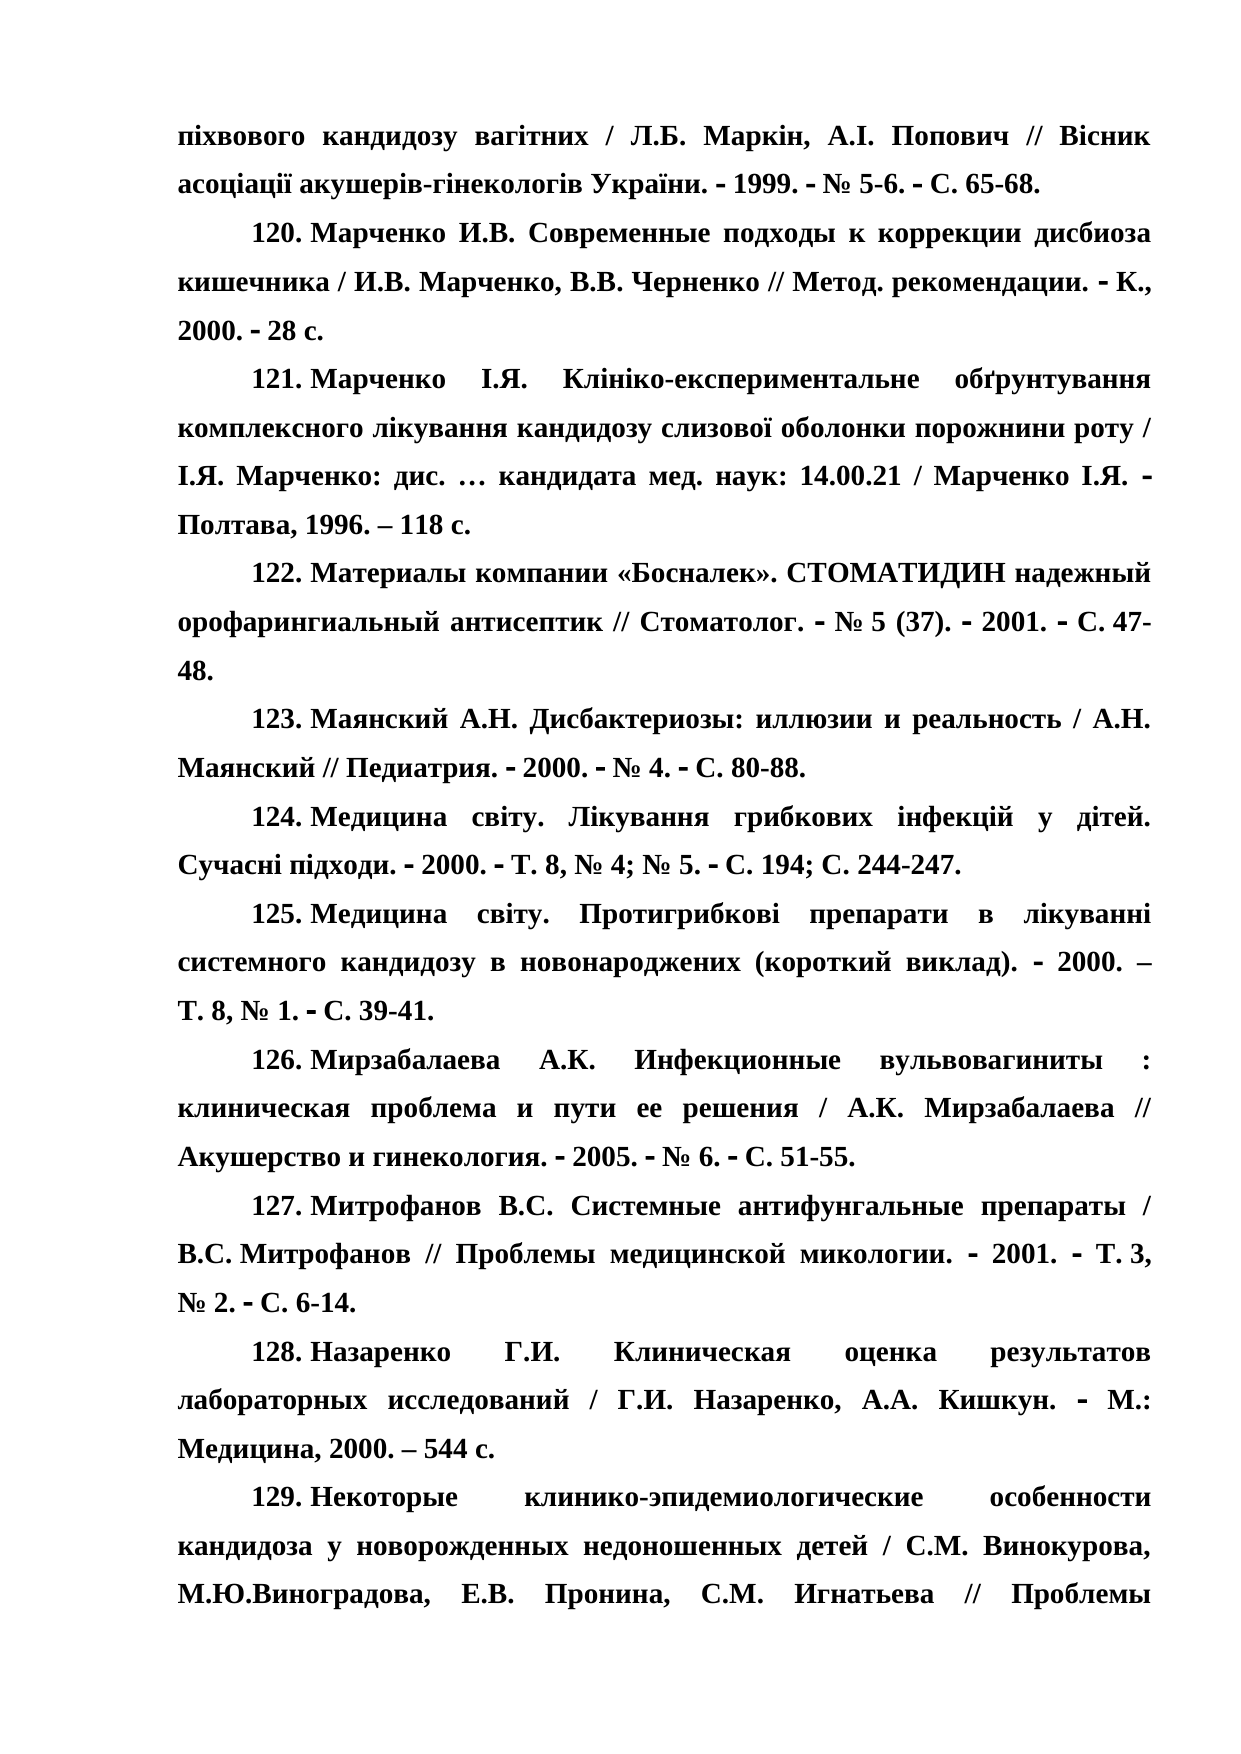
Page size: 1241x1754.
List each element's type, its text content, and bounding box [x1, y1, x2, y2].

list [177, 118, 1152, 200]
list Мирзабалаева А.К. Инфекционные вульвовагиниты : клиническая проблема и пути ее решения / А.К. Мирзабалаева // Акушерство и гинекология. 2005. № 6. С. 51-55. [177, 1042, 1152, 1173]
list Митрофанов В.С. Системные антифунгальные препараты / В.С. Митрофанов // Проблемы медицинской микологии. 2001. Т. 3, № 2. С. 6-14. [177, 1188, 1152, 1318]
list Маянский А.Н. Дисбактериозы: иллюзии и реальность / А.Н. Маянский // Педиатрия. 2000. № 4. С. 80-88. [177, 701, 1152, 783]
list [177, 1479, 1152, 1610]
list Назаренко Г.И. Клиническая оценка результатов лабораторных исследований / Г.И. Назаренко, А.А. Кишкун. М.: Медицина, 2000. – 544 с. [177, 1334, 1152, 1464]
list Материалы компании «Босналек». СТОМАТИДИН надежный орофарингиальный антисептик // Стоматолог. № 5 (37). 2001. С. 47-48. [177, 556, 1152, 686]
list Медицина світу. Протигрибкові препарати в лікуванні системного кандидозу в новонароджених (короткий виклад). 2000. – Т. 8, № 1. С. 39-41. [177, 896, 1152, 1027]
list Марченко И.В. Современные подходы к коррекции дисбиоза кишечника / И.В. Марченко, В.В. Черненко // Метод. рекомендации. К., 2000. 28 с. [177, 215, 1152, 346]
list Медицина світу. Лікування грибкових інфекцій у дітей. Сучасні підходи. 2000. Т. 8, № 4; № 5. С. 194; С. 244-247. [177, 799, 1152, 881]
list Марченко І.Я. Клініко-експериментальне обґрунтування комплексного лікування кандидозу слизової оболонки порожнини роту / І.Я. Марченко: дис. … кандидата мед. наук: 14.00.21 / Марченко І.Я. Полтава, 1996. – 118 с. [177, 361, 1152, 541]
